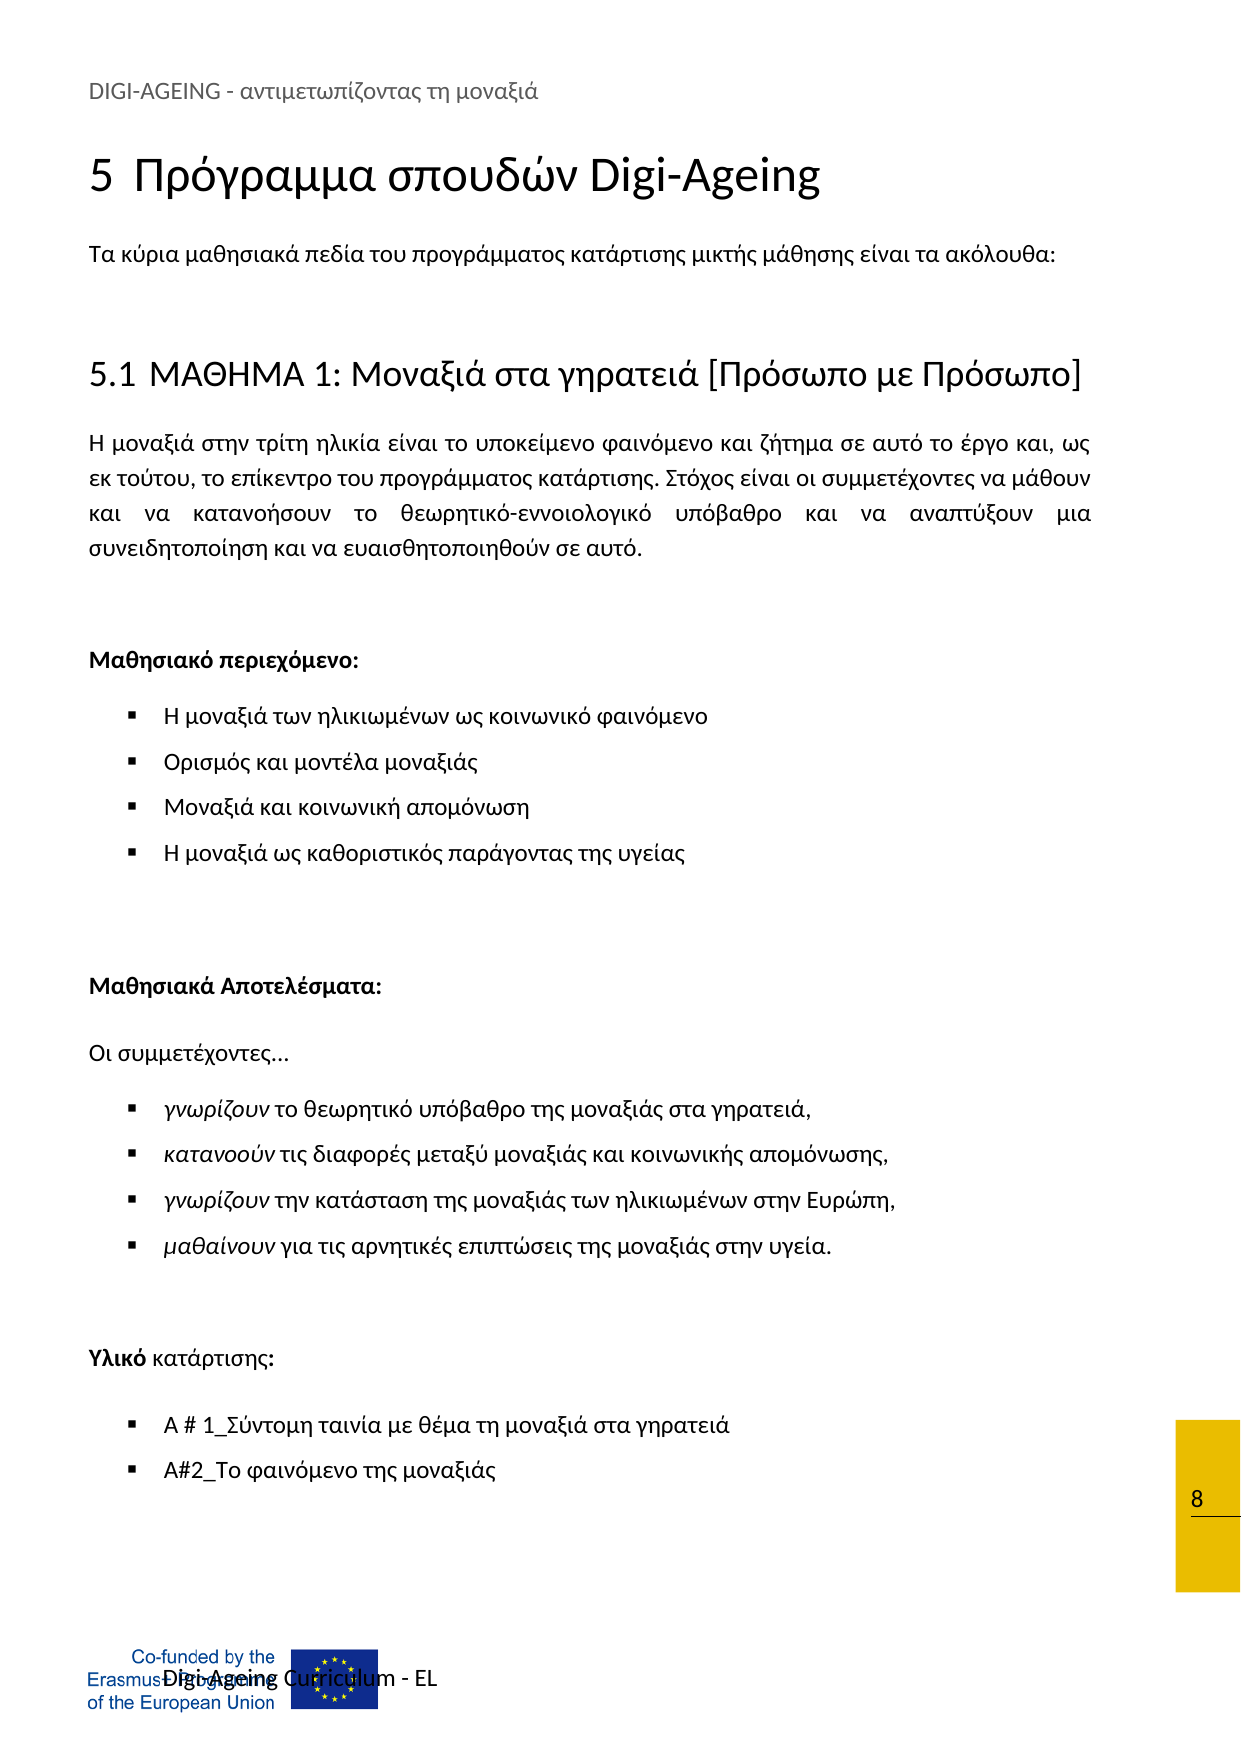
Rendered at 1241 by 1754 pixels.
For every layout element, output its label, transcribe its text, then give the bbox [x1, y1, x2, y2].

text Η μοναξιά στην τρίτη ηλικία είναι το υποκείμενο φαινόμενο και ζήτημα σε αυτό το έργο και, ως εκ τούτου, το επίκεντρο του προγράμματος κατάρτισης. Στόχος είναι οι συμμετέχοντες να μάθουν και να κατανοήσουν το θεωρητικό-εννοιολογικό υπόβαθρο και να αναπτύξουν μια συνειδητοποίηση και να ευαισθητοποιηθούν σε αυτό. [89, 428, 1092, 563]
list γνωρίζουν το θεωρητικό υπόβαθρο της μοναξιάς στα γηρατειά, [126, 1093, 1092, 1123]
list μαθαίνουν για τις αρνητικές επιπτώσεις της μοναξιάς στην υγεία. [126, 1230, 1092, 1261]
text Υλικό κατάρτισης: [89, 1342, 1092, 1373]
text Μαθησιακά Αποτελέσματα: [89, 970, 1092, 1001]
list Η μοναξιά ως καθοριστικός παράγοντας της υγείας [126, 837, 1092, 868]
picture [87, 1648, 379, 1713]
list A#2_Το φαινόμενο της μοναξιάς [126, 1454, 1092, 1485]
subtitle Πρόγραμμα σπουδών Digi-Ageing [89, 143, 1092, 204]
text Μαθησιακό περιεχόμενο: [89, 644, 1092, 675]
text Τα κύρια μαθησιακά πεδία του προγράμματος κατάρτισης μικτής μάθησης είναι τα ακόλουθα: [89, 238, 1092, 269]
list κατανοούν τις διαφορές μεταξύ μοναξιάς και κοινωνικής απομόνωσης, [126, 1138, 1092, 1169]
list Μοναξιά και κοινωνική απομόνωση [126, 792, 1092, 822]
list A # 1_Σύντομη ταινία με θέμα τη μοναξιά στα γηρατειά [126, 1409, 1092, 1439]
text Οι συμμετέχοντες... [89, 1037, 1092, 1067]
subtitle ΜΑΘΗΜΑ 1: Μοναξιά στα γηρατειά [Πρόσωπο με Πρόσωπο] [89, 350, 1092, 396]
list Η μοναξιά των ηλικιωμένων ως κοινωνικό φαινόμενο [126, 700, 1092, 731]
list γνωρίζουν την κατάσταση της μοναξιάς των ηλικιωμένων στην Ευρώπη, [126, 1184, 1092, 1215]
list Ορισμός και μοντέλα μοναξιάς [126, 746, 1092, 776]
